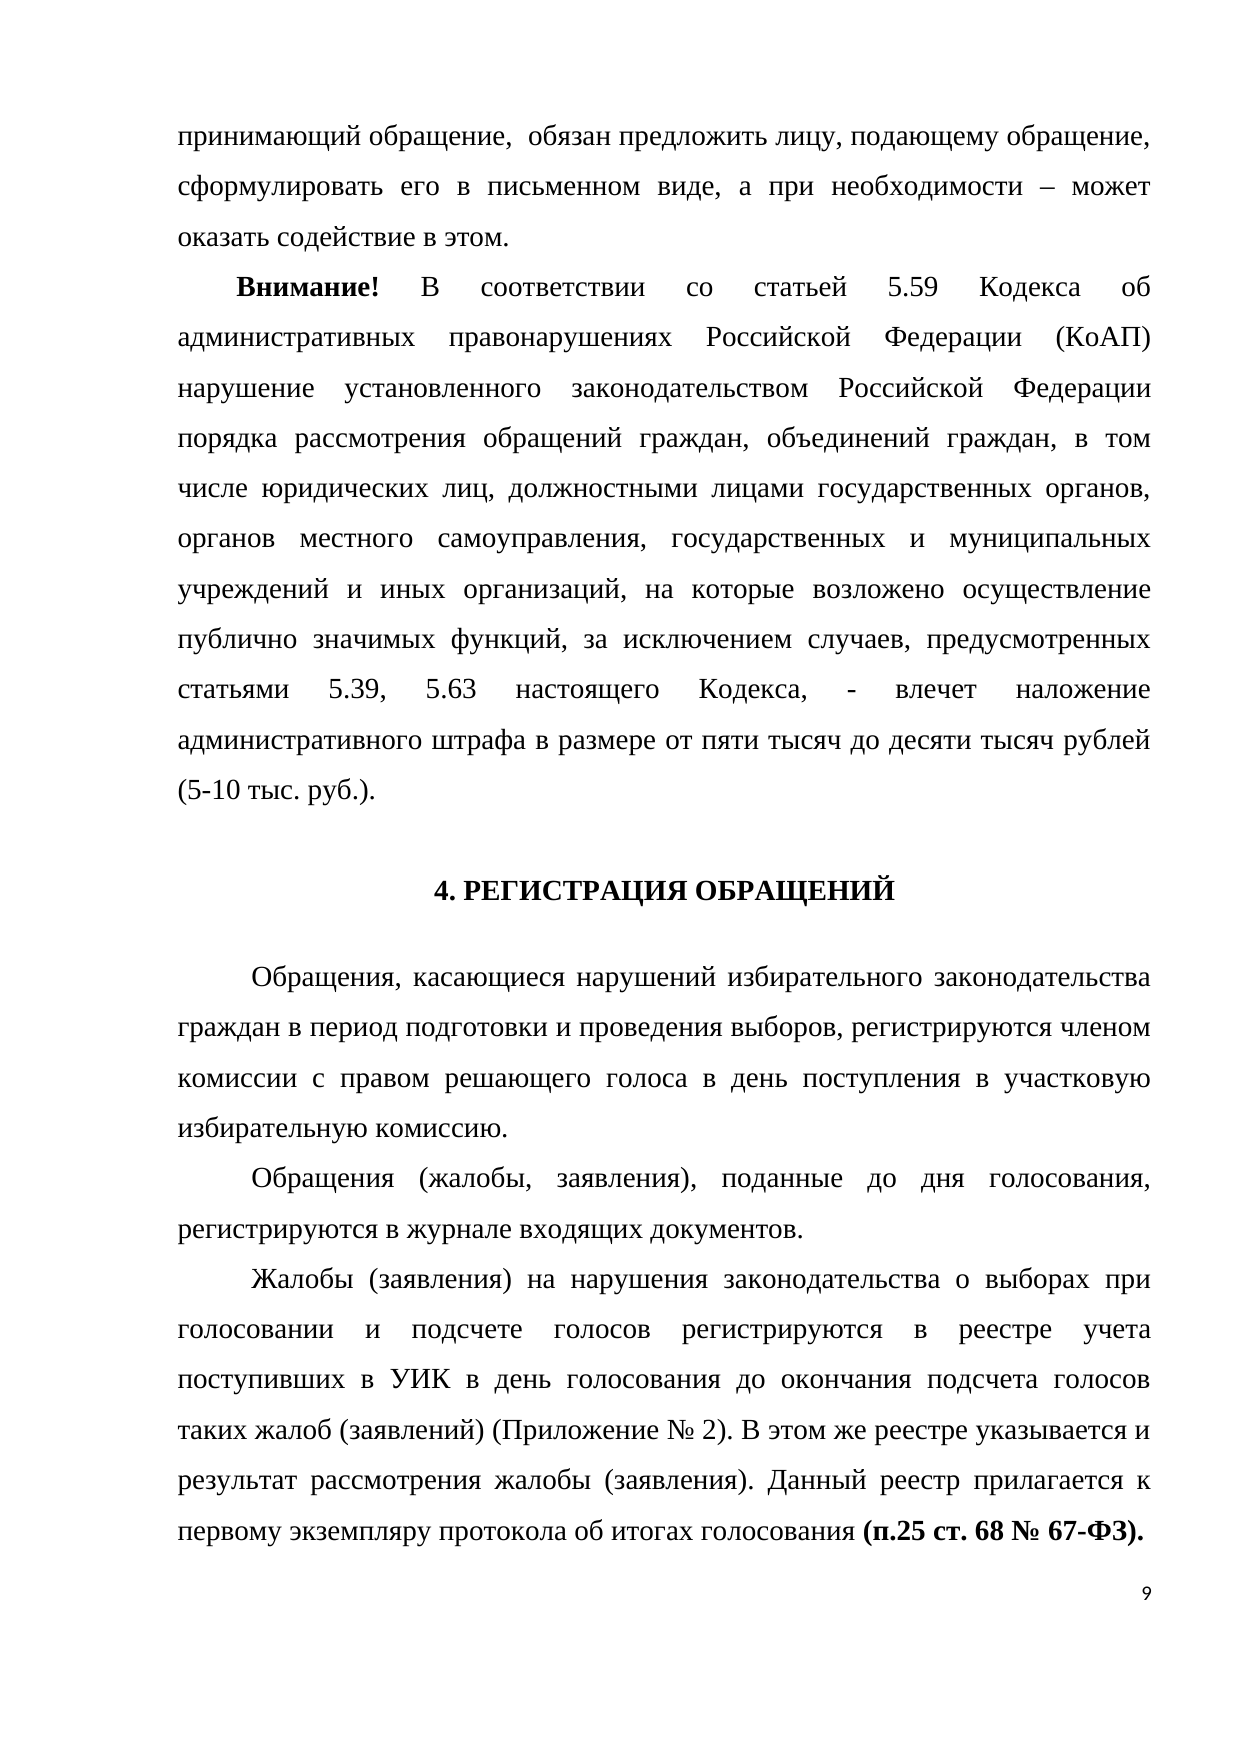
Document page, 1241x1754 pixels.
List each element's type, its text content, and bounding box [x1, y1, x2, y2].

text Внимание! В соответствии со статьей 5.59 Кодекса об административных правонарушениях Российской Федерации (КоАП) нарушение установленного законодательством Российской Федерации порядка рассмотрения обращений граждан, объединений граждан, в том числе юридических лиц, должностными лицами государственных органов, органов местного самоуправления, государственных и муниципальных учреждений и иных организаций, на которые возложено осуществление публично значимых функций, за исключением случаев, предусмотренных статьями 5.39, 5.63 настоящего Кодекса, - влечет наложение административного штрафа в размере от пяти тысяч до десяти тысяч рублей (5-10 тыс. руб.). [177, 269, 1152, 806]
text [177, 118, 1152, 252]
text Обращения (жалобы, заявления), поданные до дня голосования, регистрируются в журнале входящих документов. [177, 1160, 1152, 1244]
text 4. РЕГИСТРАЦИЯ ОБРАЩЕНИЙ [177, 873, 1152, 906]
text Жалобы (заявления) на нарушения законодательства о выборах при голосовании и подсчете голосов регистрируются в реестре учета поступивших в УИК в день голосования до окончания подсчета голосов таких жалоб (заявлений) (Приложение № 2). В этом же реестре указывается и результат рассмотрения жалобы (заявления). Данный реестр прилагается к первому экземпляру протокола об итогах голосования (п.25 ст. 68 № 67-ФЗ). [177, 1261, 1152, 1546]
text Обращения, касающиеся нарушений избирательного законодательства граждан в период подготовки и проведения выборов, регистрируются членом комиссии с правом решающего голоса в день поступления в участковую избирательную комиссию. [177, 959, 1152, 1144]
